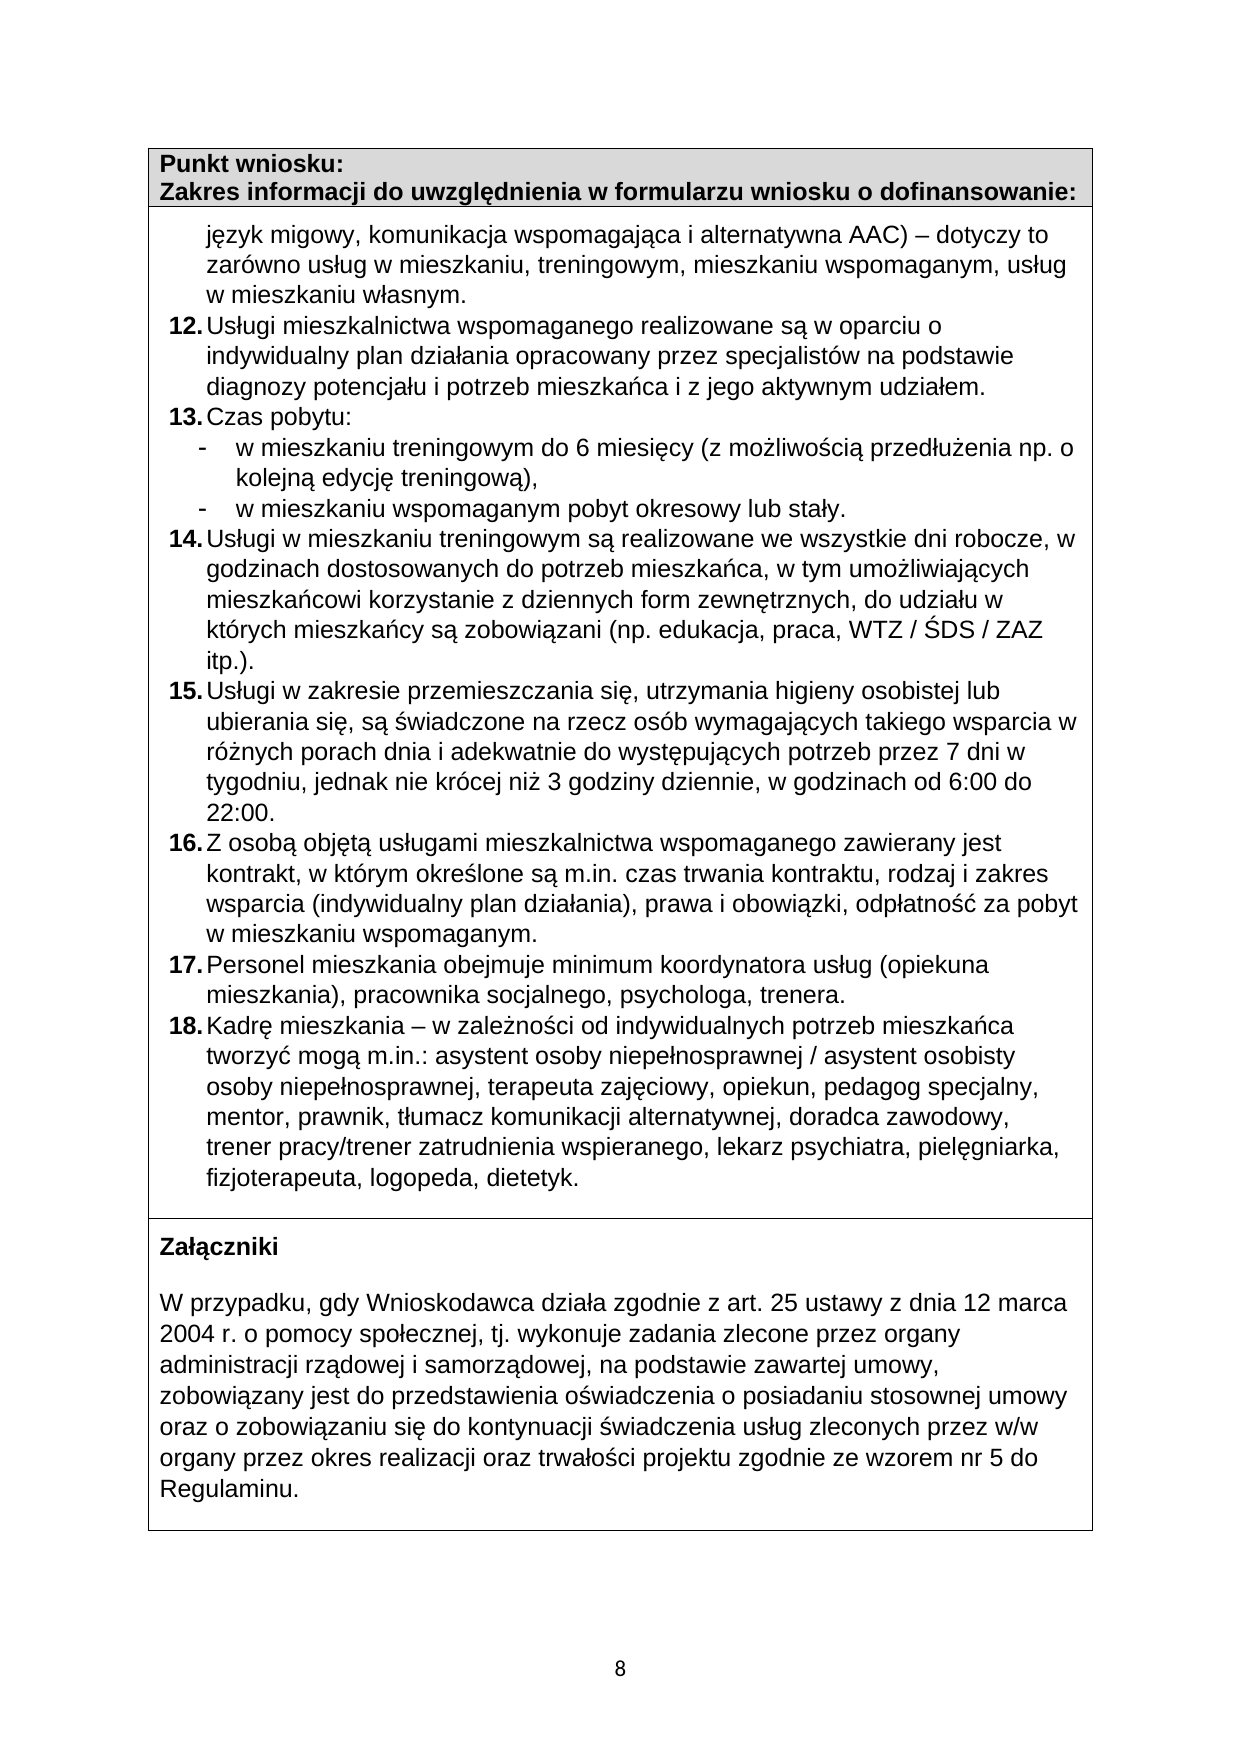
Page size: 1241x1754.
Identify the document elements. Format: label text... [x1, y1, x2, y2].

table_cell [149, 207, 1092, 1218]
table_cell Załączniki W przypadku, gdy Wnioskodawca działa zgodnie z art. 25 ustawy z dnia 12 marca 2004 r. o pomocy społecznej, tj. wykonuje zadania zlecone przez organy administracji rządowej i samorządowej, na podstawie zawartej umowy, zobowiązany jest do przedstawienia oświadczenia o posiadaniu stosownej umowy oraz o zobowiązaniu się do kontynuacji świadczenia usług zleconych przez w/w organy przez okres realizacji oraz trwałości projektu zgodnie ze wzorem nr 5 do Regulaminu. [149, 1219, 1092, 1530]
table_header Punkt wniosku: Zakres informacji do uwzględnienia w formularzu wniosku o dofinansowanie: [149, 149, 1092, 206]
